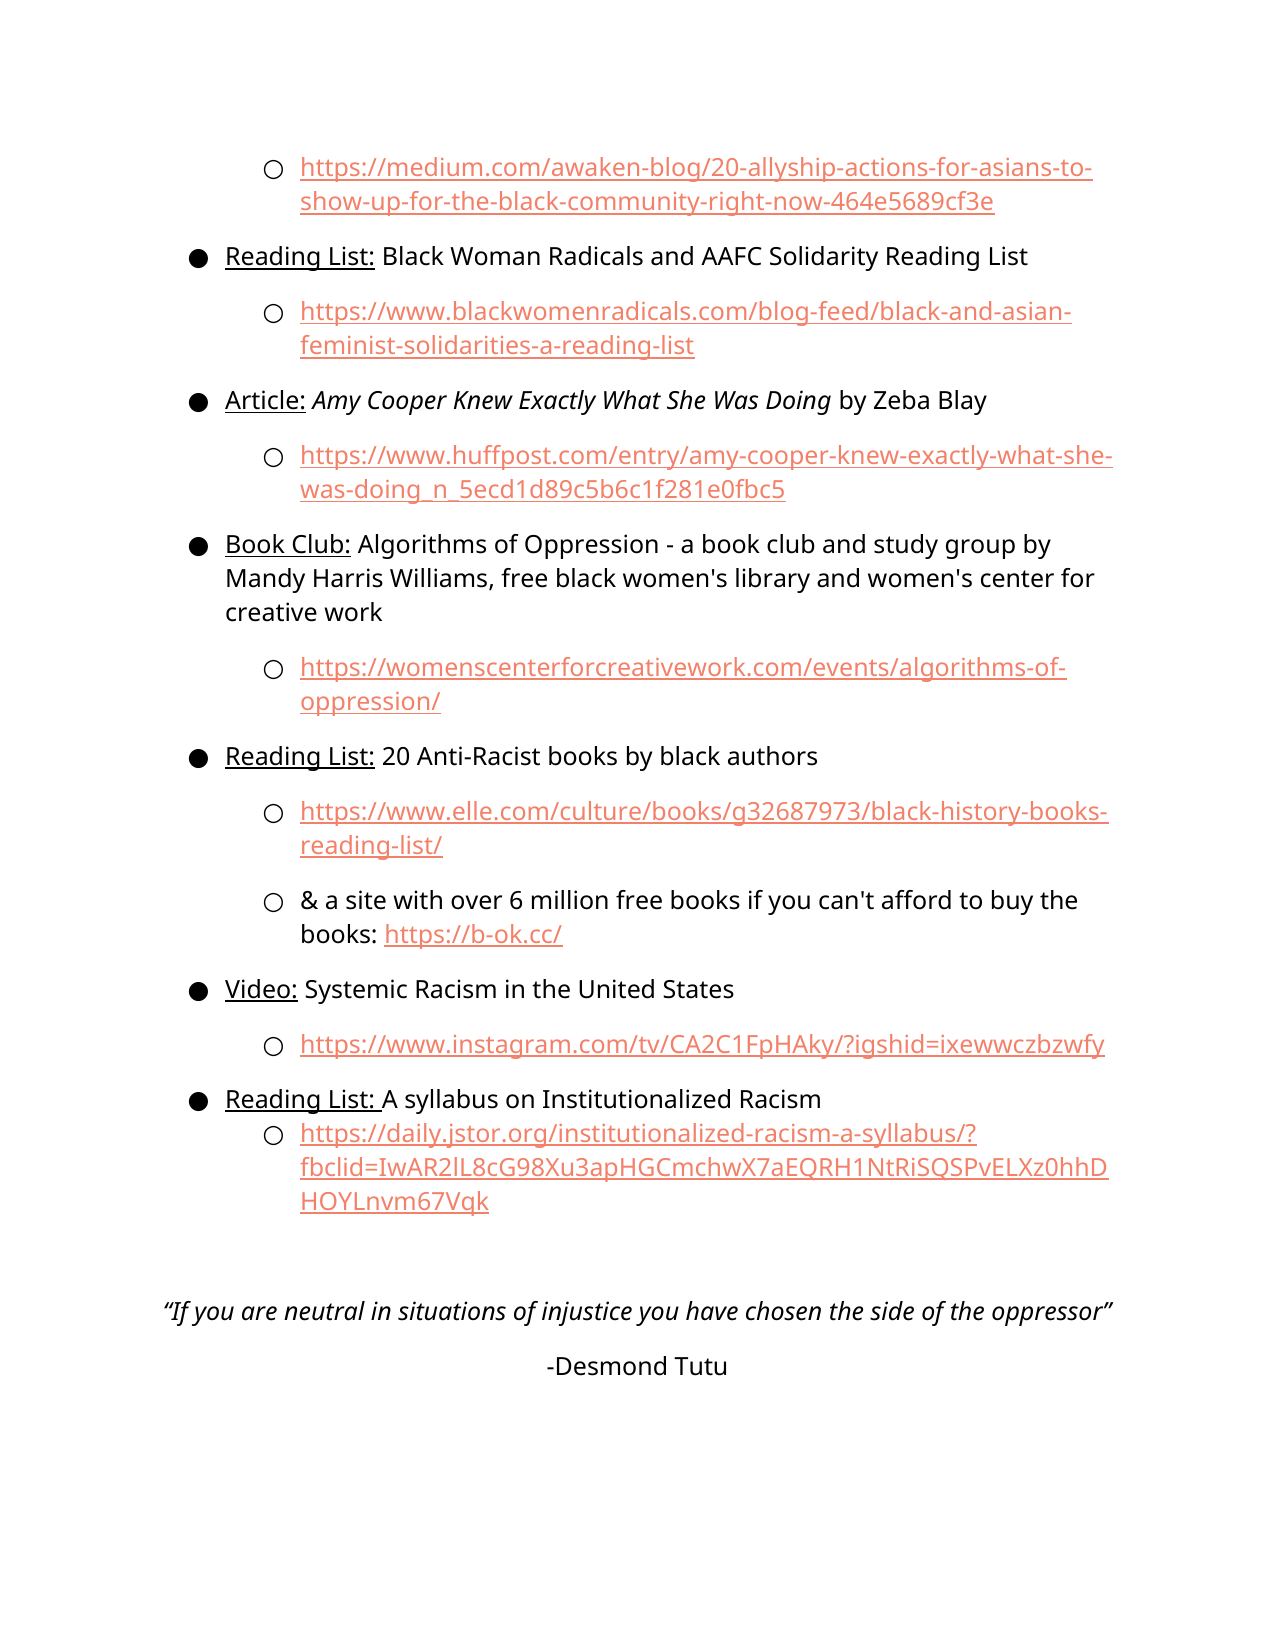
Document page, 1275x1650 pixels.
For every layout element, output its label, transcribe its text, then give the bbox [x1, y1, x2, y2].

list Video: Systemic Racism in the United States [187, 971, 1125, 1006]
list Reading List: 20 Anti-Racist books by black authors [187, 739, 1125, 773]
list https://www.elle.com/culture/books/g32687973/black-history-books-reading-list/ [262, 793, 1125, 862]
list Reading List: A syllabus on Institutionalized Racism [187, 1081, 1125, 1115]
list https://medium.com/awaken-blog/20-allyship-actions-for-asians-to-show-up-for-the-black-community-right-now-464e5689cf3e [262, 150, 1125, 218]
text “If you are neutral in situations of injustice you have chosen the side of the oppressor” [150, 1293, 1125, 1327]
list Article: Amy Cooper Knew Exactly What She Was Doing by Zeba Blay [187, 383, 1125, 417]
list https://daily.jstor.org/institutionalized-racism-a-syllabus/?fbclid=IwAR2lL8cG98Xu3apHGCmchwX7aEQRH1NtRiSQSPvELXz0hhDHOYLnvm67Vqk [262, 1115, 1125, 1217]
list https://www.instagram.com/tv/CA2C1FpHAky/?igshid=ixewwczbzwfy [262, 1026, 1125, 1060]
list https://womenscenterforcreativework.com/events/algorithms-of-oppression/ [262, 650, 1125, 718]
list & a site with over 6 million free books if you can't afford to buy the books: https://b-ok.cc/ [262, 882, 1125, 951]
list https://www.huffpost.com/entry/amy-cooper-knew-exactly-what-she-was-doing_n_5ecd1d89c5b6c1f281e0fbc5 [262, 438, 1125, 506]
text -Desmond Tutu [150, 1348, 1125, 1382]
list Reading List: Black Woman Radicals and AAFC Solidarity Reading List [187, 239, 1125, 273]
list https://www.blackwomenradicals.com/blog-feed/black-and-asian-feminist-solidarities-a-reading-list [262, 294, 1125, 362]
list Book Club: Algorithms of Oppression - a book club and study group by Mandy Harris Williams, free black women's library and women's center for creative work [187, 527, 1125, 629]
